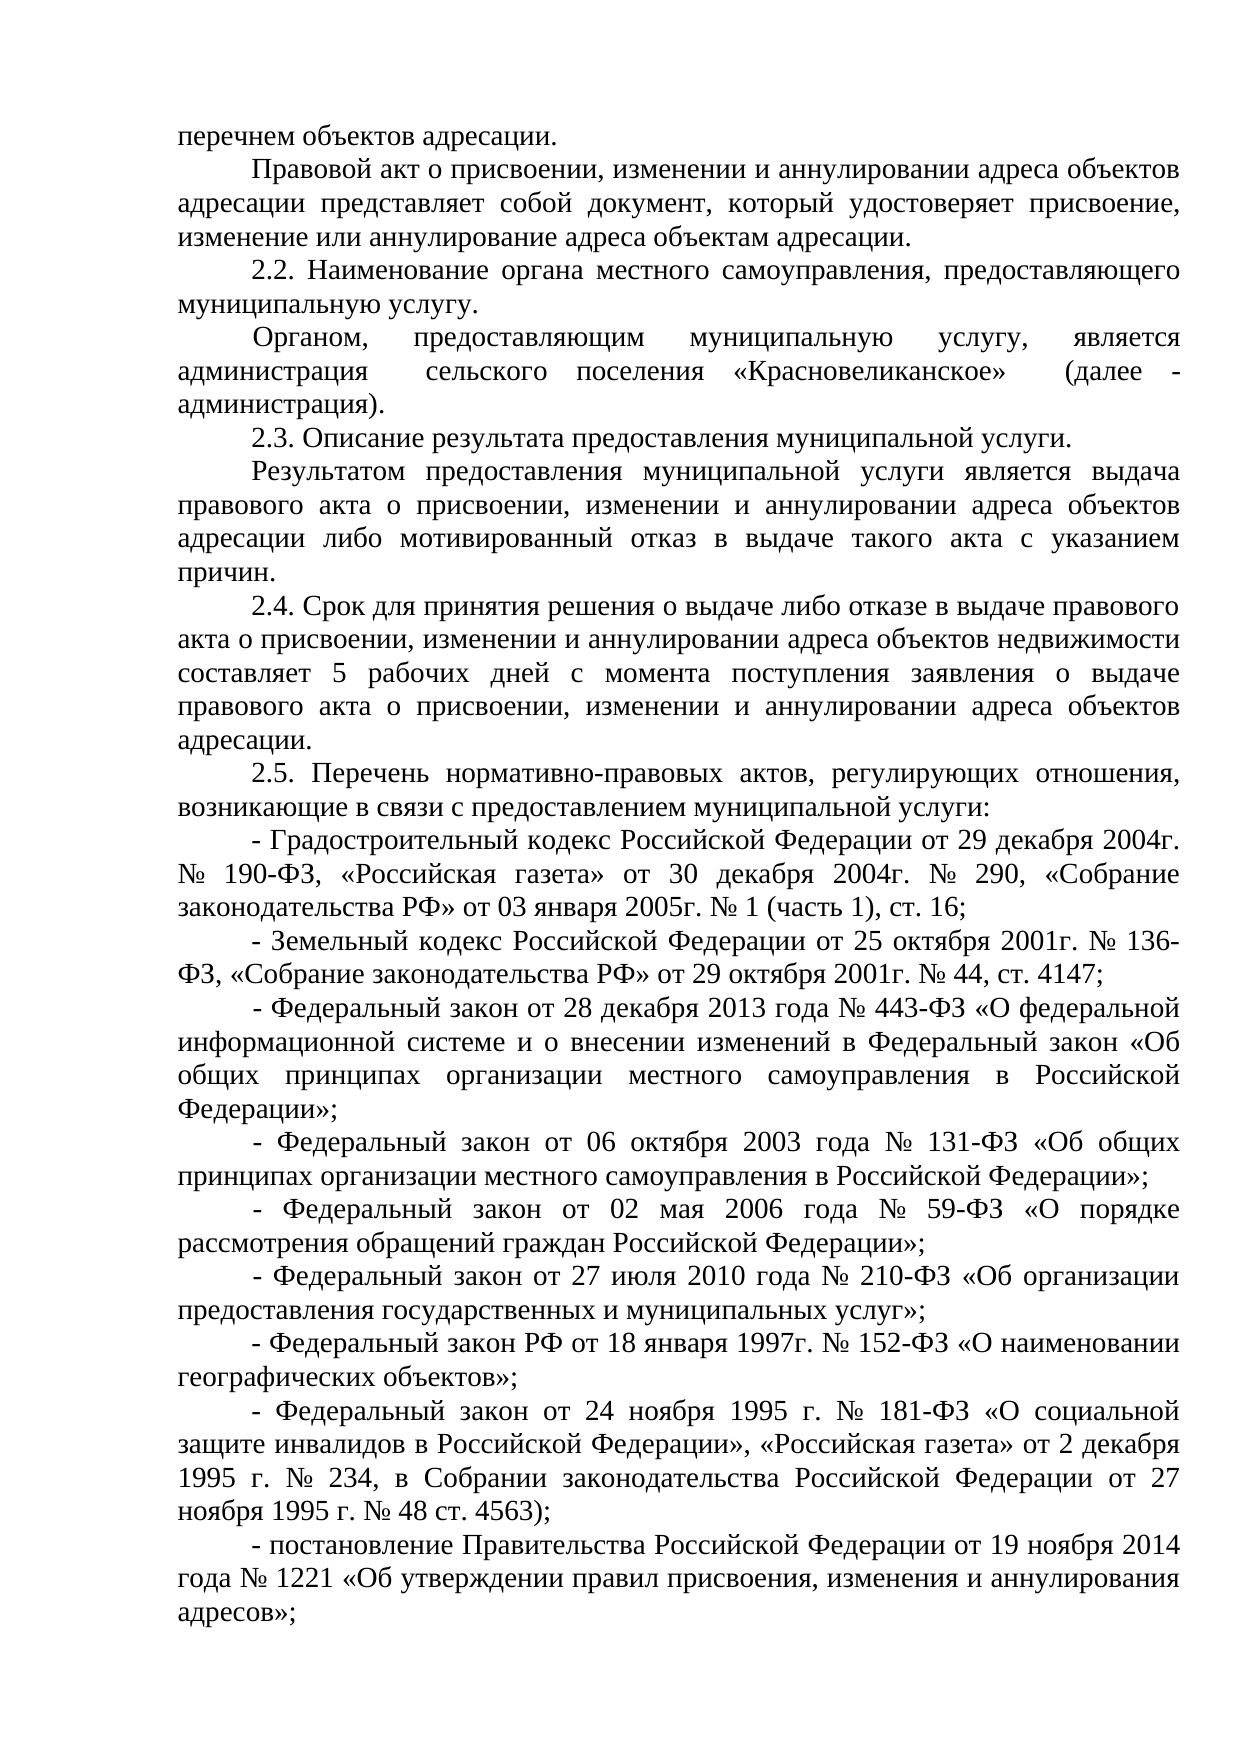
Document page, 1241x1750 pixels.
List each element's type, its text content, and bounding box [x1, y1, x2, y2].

text - Федеральный закон от 06 октября 2003 года № 131-ФЗ «Об общих принципах организации местного самоуправления в Российской Федерации»; [177, 1124, 1181, 1191]
text - Градостроительный кодекс Российской Федерации от 29 декабря 2004г. № 190-ФЗ, «Российская газета» от 30 декабря 2004г. № 290, «Собрание законодательства РФ» от 03 января 2005г. № 1 (часть 1), ст. 16; [177, 822, 1181, 923]
text - Федеральный закон от 27 июля 2010 года № 210-ФЗ «Об организации предоставления государственных и муниципальных услуг»; [177, 1258, 1181, 1326]
text Правовой акт о присвоении, изменении и аннулировании адреса объектов адресации представляет собой документ, который удостоверяет присвоение, изменение или аннулирование адреса объектам адресации. [177, 152, 1181, 252]
text - Земельный кодекс Российской Федерации от 25 октября 2001г. № 136-ФЗ, «Собрание законодательства РФ» от 29 октября 2001г. № 44, ст. 4147; [177, 923, 1181, 990]
text 2.5. Перечень нормативно-правовых актов, регулирующих отношения, возникающие в связи с предоставлением муниципальной услуги: [177, 755, 1181, 822]
text - Федеральный закон от 28 декабря 2013 года № 443-ФЗ «О федеральной информационной системе и о внесении изменений в Федеральный закон «Об общих принципах организации местного самоуправления в Российской Федерации»; [177, 990, 1181, 1124]
text - Федеральный закон от 02 мая 2006 года № 59-ФЗ «О порядке рассмотрения обращений граждан Российской Федерации»; [177, 1191, 1181, 1258]
text 2.2. Наименование органа местного самоуправления, предоставляющего муниципальную услугу. [177, 252, 1181, 319]
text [177, 118, 1181, 152]
text 2.3. Описание результата предоставления муниципальной услуги. [177, 420, 1181, 453]
text Органом, предоставляющим муниципальную услугу, является администрация сельского поселения «Красновеликанское» (далее - администрация). [177, 319, 1181, 420]
text - Федеральный закон от 24 ноября 1995 г. № 181-ФЗ «О социальной защите инвалидов в Российской Федерации», «Российская газета» от 2 декабря 1995 г. № 234, в Собрании законодательства Российской Федерации от 27 ноября 1995 г. № 48 ст. 4563); [177, 1393, 1181, 1527]
text - Федеральный закон РФ от 18 января 1997г. № 152-ФЗ «О наименовании географических объектов»; [177, 1326, 1181, 1393]
text - постановление Правительства Российской Федерации от 19 ноября 2014 года № 1221 «Об утверждении правил присвоения, изменения и аннулирования адресов»; [177, 1527, 1181, 1627]
text 2.4. Срок для принятия решения о выдаче либо отказе в выдаче правового акта о присвоении, изменении и аннулировании адреса объектов недвижимости составляет 5 рабочих дней с момента поступления заявления о выдаче правового акта о присвоении, изменении и аннулировании адреса объектов адресации. [177, 588, 1181, 755]
text Результатом предоставления муниципальной услуги является выдача правового акта о присвоении, изменении и аннулировании адреса объектов адресации либо мотивированный отказ в выдаче такого акта с указанием причин. [177, 453, 1181, 588]
